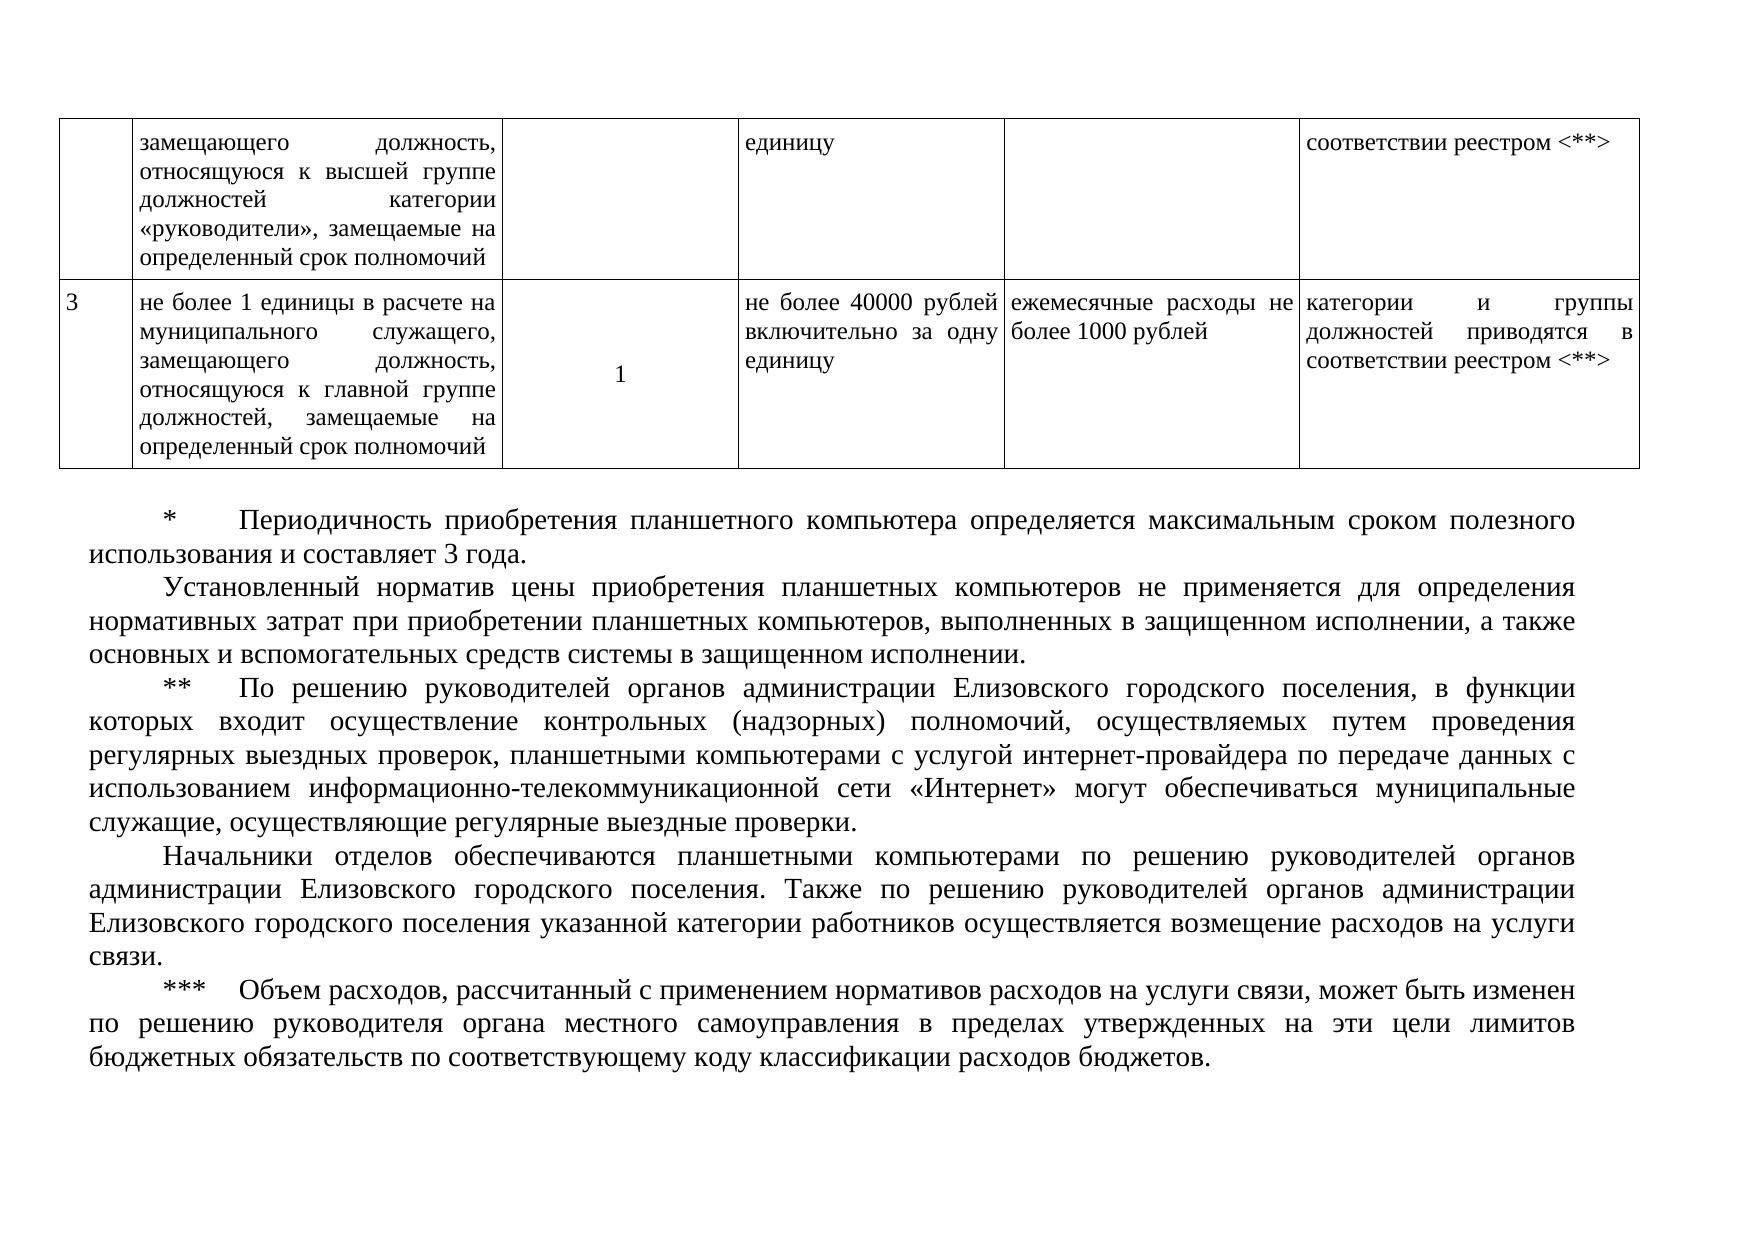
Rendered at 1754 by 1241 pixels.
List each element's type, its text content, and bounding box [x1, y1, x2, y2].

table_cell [739, 119, 1004, 278]
table_cell 1 [503, 280, 738, 468]
text Установленный норматив цены приобретения планшетных компьютеров не применяется для определения нормативных затрат при приобретении планшетных компьютеров, выполненных в защищенном исполнении, а также основных и вспомогательных средств системы в защищенном исполнении. [89, 569, 1577, 670]
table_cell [133, 119, 502, 278]
table_cell ежемесячные расходы не более 1000 рублей [1005, 280, 1299, 468]
table_cell 3 [60, 280, 132, 468]
text *** Объем расходов, рассчитанный с применением нормативов расходов на услуги связи, может быть изменен по решению руководителя органа местного самоуправления в пределах утвержденных на эти цели лимитов бюджетных обязательств по соответствующему коду классификации расходов бюджетов. [89, 972, 1577, 1072]
text Начальники отделов обеспечиваются планшетными компьютерами по решению руководителей органов администрации Елизовского городского поселения. Также по решению руководителей органов администрации Елизовского городского поселения указанной категории работников осуществляется возмещение расходов на услуги связи. [89, 838, 1577, 972]
table_cell категории и группы должностей приводятся в соответствии реестром <**> [1300, 280, 1639, 468]
table_cell 2 [60, 119, 132, 278]
table_cell 1 [503, 119, 738, 278]
text ** По решению руководителей органов администрации Елизовского городского поселения, в функции которых входит осуществление контрольных (надзорных) полномочий, осуществляемых путем проведения регулярных выездных проверок, планшетными компьютерами с услугой интернет-провайдера по передаче данных с использованием информационно-телекоммуникационной сети «Интернет» могут обеспечиваться муниципальные служащие, осуществляющие регулярные выездные проверки. [89, 670, 1577, 838]
text * Периодичность приобретения планшетного компьютера определяется максимальным сроком полезного использования и составляет 3 года. [89, 502, 1577, 569]
table_cell не более 40000 рублей включительно за одну единицу [739, 280, 1004, 468]
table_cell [1300, 119, 1639, 278]
table_cell не более 1 единицы в расчете на муниципального служащего, замещающего должность, относящуюся к главной группе должностей, замещаемые на определенный срок полномочий [133, 280, 502, 468]
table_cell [1005, 119, 1299, 278]
